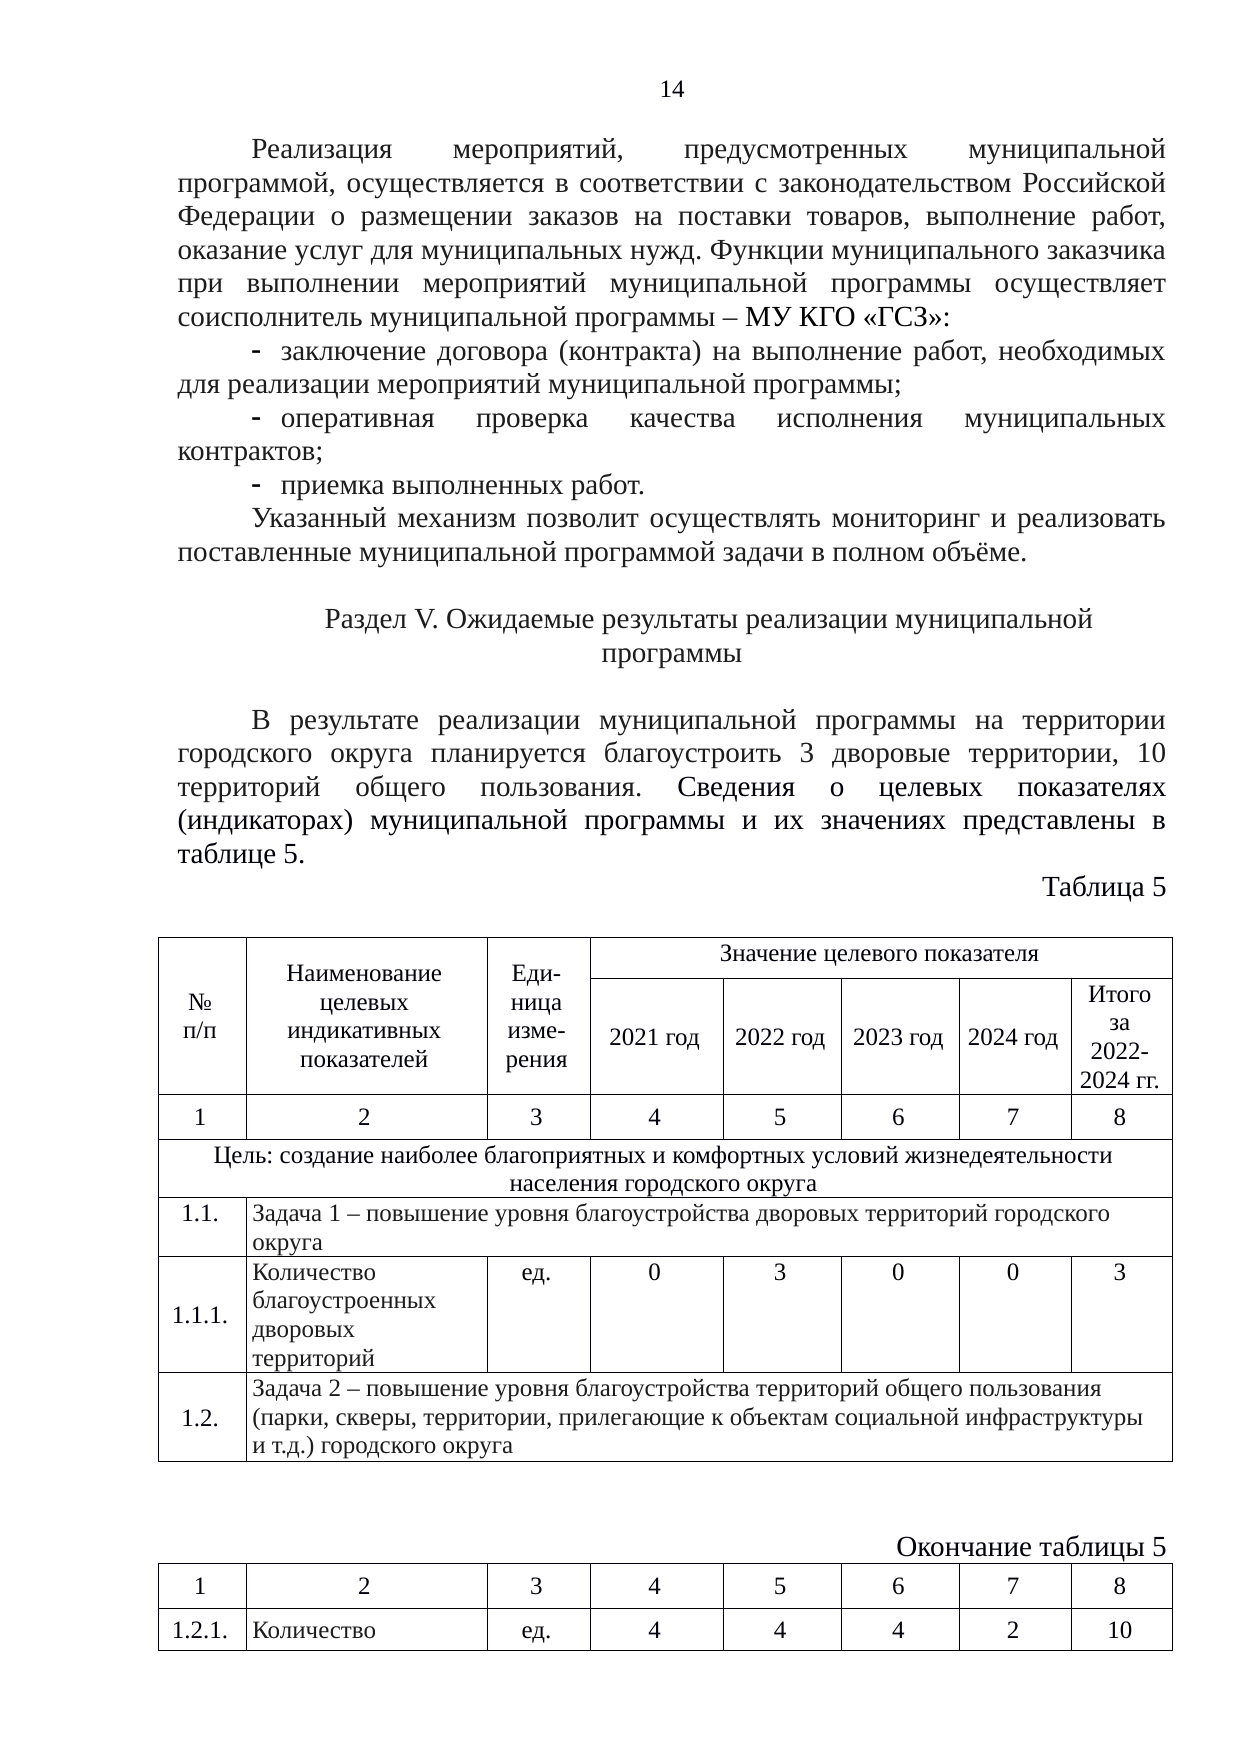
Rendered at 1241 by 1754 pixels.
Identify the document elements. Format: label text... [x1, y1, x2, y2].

table_cell Задача 1 – повышение уровня благоустройства дворовых территорий городского округа [247, 1198, 1172, 1256]
table_cell 4 [591, 1609, 723, 1649]
table_cell 1 [159, 1095, 246, 1139]
table_cell 3 [1072, 1257, 1172, 1372]
text Раздел V. Ожидаемые результаты реализации муниципальной программы [177, 601, 1167, 668]
table_header 7 [960, 1564, 1071, 1608]
table_header 4 [591, 1564, 723, 1608]
table_cell 7 [960, 1095, 1071, 1139]
table_header 3 [488, 1564, 590, 1608]
table_cell 3 [724, 1257, 841, 1372]
table_cell 4 [724, 1609, 841, 1649]
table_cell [247, 1609, 487, 1649]
table_header 5 [724, 1564, 841, 1608]
table_header 1 [159, 1564, 246, 1608]
table_cell Задача 2 – повышение уровня благоустройства территорий общего пользования (парки, скверы, территории, прилегающие к объектам социальной инфраструктуры и т.д.) городского округа [247, 1373, 1172, 1461]
text В результате реализации муниципальной программы на территории городского округа планируется благоустроить 3 дворовые территории, 10 территорий общего пользования. Сведения о целевых показателях (индикаторах) муниципальной программы и их значениях представлены в таблице 5. [177, 702, 1167, 869]
list заключение договора (контракта) на выполнение работ, необходимых для реализации мероприятий муниципальной программы; [177, 333, 1167, 400]
table_header 2 [247, 1564, 487, 1608]
table_cell 0 [842, 1257, 959, 1372]
table_cell 2022 год [724, 979, 841, 1094]
table_cell 8 [1072, 1095, 1172, 1139]
table_cell 3 [488, 1095, 590, 1139]
list оперативная проверка качества исполнения муниципальных контрактов; [177, 400, 1167, 467]
table_cell 2023 год [842, 979, 959, 1094]
table_cell 5 [724, 1095, 841, 1139]
table_cell ед. [488, 1609, 590, 1649]
table_cell Итого за 2022-2024 гг. [1072, 979, 1172, 1094]
table_cell 4 [591, 1095, 723, 1139]
table_cell 4 [842, 1609, 959, 1649]
table_cell Цель: создание наиболее благоприятных и комфортных условий жизнедеятельности населения городского округа [159, 1140, 1172, 1197]
text Окончание таблицы 5 [177, 1529, 1167, 1563]
table_header Еди-ница изме-рения [488, 938, 590, 1094]
table_cell 1.1. [159, 1198, 246, 1256]
table_cell 2 [960, 1609, 1071, 1649]
table_cell ед. [488, 1257, 590, 1372]
table_header № п/п [159, 938, 246, 1094]
table_header Наименование целевых индикативных показателей [247, 938, 487, 1094]
table_cell 10 [1072, 1609, 1172, 1649]
table_cell 1.2. [159, 1373, 246, 1461]
table_header Значение целевого показателя [591, 938, 1172, 978]
table_cell 2021 год [591, 979, 723, 1094]
table_cell 2024 год [960, 979, 1071, 1094]
table_cell 0 [591, 1257, 723, 1372]
table_cell 1.1.1. [159, 1257, 246, 1372]
text Указанный механизм позволит осуществлять мониторинг и реализовать поставленные муниципальной программой задачи в полном объёме. [177, 501, 1167, 568]
text Реализация мероприятий, предусмотренных муниципальной программой, осуществляется в соответствии с законодательством Российской Федерации о размещении заказов на поставки товаров, выполнение работ, оказание услуг для муниципальных нужд. Функции муниципального заказчика при выполнении мероприятий муниципальной программы осуществляет соисполнитель муниципальной программы – МУ КГО «ГСЗ»: [177, 131, 1167, 333]
table_cell 1.2.1. [159, 1609, 246, 1649]
list приемка выполненных работ. [177, 467, 1167, 501]
table_header 6 [842, 1564, 959, 1608]
table_cell 2 [247, 1095, 487, 1139]
table_cell 0 [960, 1257, 1071, 1372]
text Таблица 5 [177, 869, 1167, 903]
table_cell 6 [842, 1095, 959, 1139]
table_header 8 [1072, 1564, 1172, 1608]
table_cell Количество благоустроенных дворовых территорий [247, 1257, 487, 1372]
